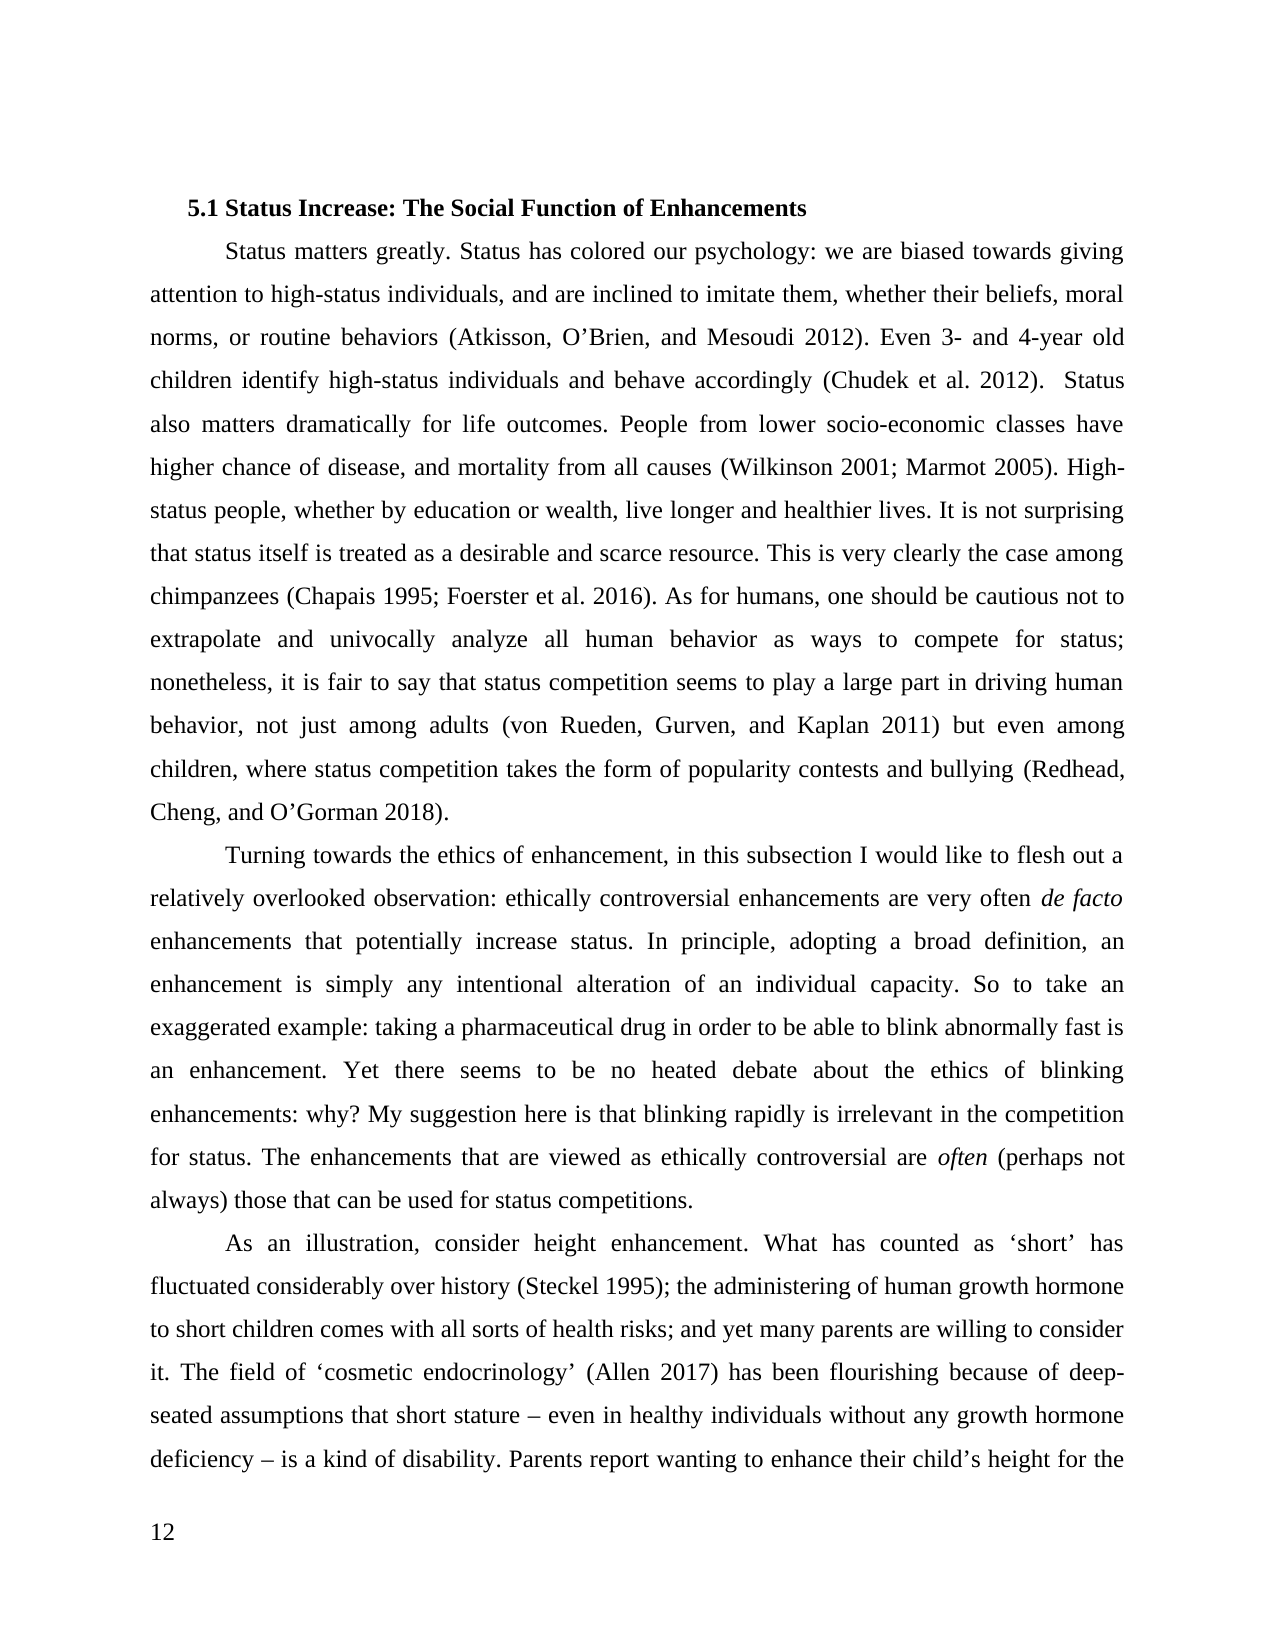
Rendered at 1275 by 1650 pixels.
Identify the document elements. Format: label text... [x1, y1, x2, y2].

text 5.1 Status Increase: The Social Function of Enhancements [150, 193, 1125, 222]
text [150, 1228, 1125, 1472]
text Turning towards the ethics of enhancement, in this subsection I would like to flesh out a relatively overlooked observation: ethically controversial enhancements are very often de facto enhancements that potentially increase status. In principle, adopting a broad definition, an enhancement is simply any intentional alteration of an individual capacity. So to take an exaggerated example: taking a pharmaceutical drug in order to be able to blink abnormally fast is an enhancement. Yet there seems to be no heated debate about the ethics of blinking enhancements: why? My suggestion here is that blinking rapidly is irrelevant in the competition for status. The enhancements that are viewed as ethically controversial are often (perhaps not always) those that can be used for status competitions. [150, 840, 1125, 1214]
text Status matters greatly. Status has colored our psychology: we are biased towards giving attention to high-status individuals, and are inclined to imitate them, whether their beliefs, moral norms, or routine behaviors (Atkisson, O’Brien, and Mesoudi 2012). Even 3- and 4-year old children identify high-status individuals and behave accordingly (Chudek et al. 2012). Status also matters dramatically for life outcomes. People from lower socio-economic classes have higher chance of disease, and mortality from all causes (Wilkinson 2001; Marmot 2005). High-status people, whether by education or wealth, live longer and healthier lives. It is not surprising that status itself is treated as a desirable and scarce resource. This is very clearly the case among chimpanzees (Chapais 1995; Foerster et al. 2016). As for humans, one should be cautious not to extrapolate and univocally analyze all human behavior as ways to compete for status; nonetheless, it is fair to say that status competition seems to play a large part in driving human behavior, not just among adults (von Rueden, Gurven, and Kaplan 2011) but even among children, where status competition takes the form of popularity contests and bullying (Redhead, Cheng, and O’Gorman 2018). [150, 236, 1125, 826]
